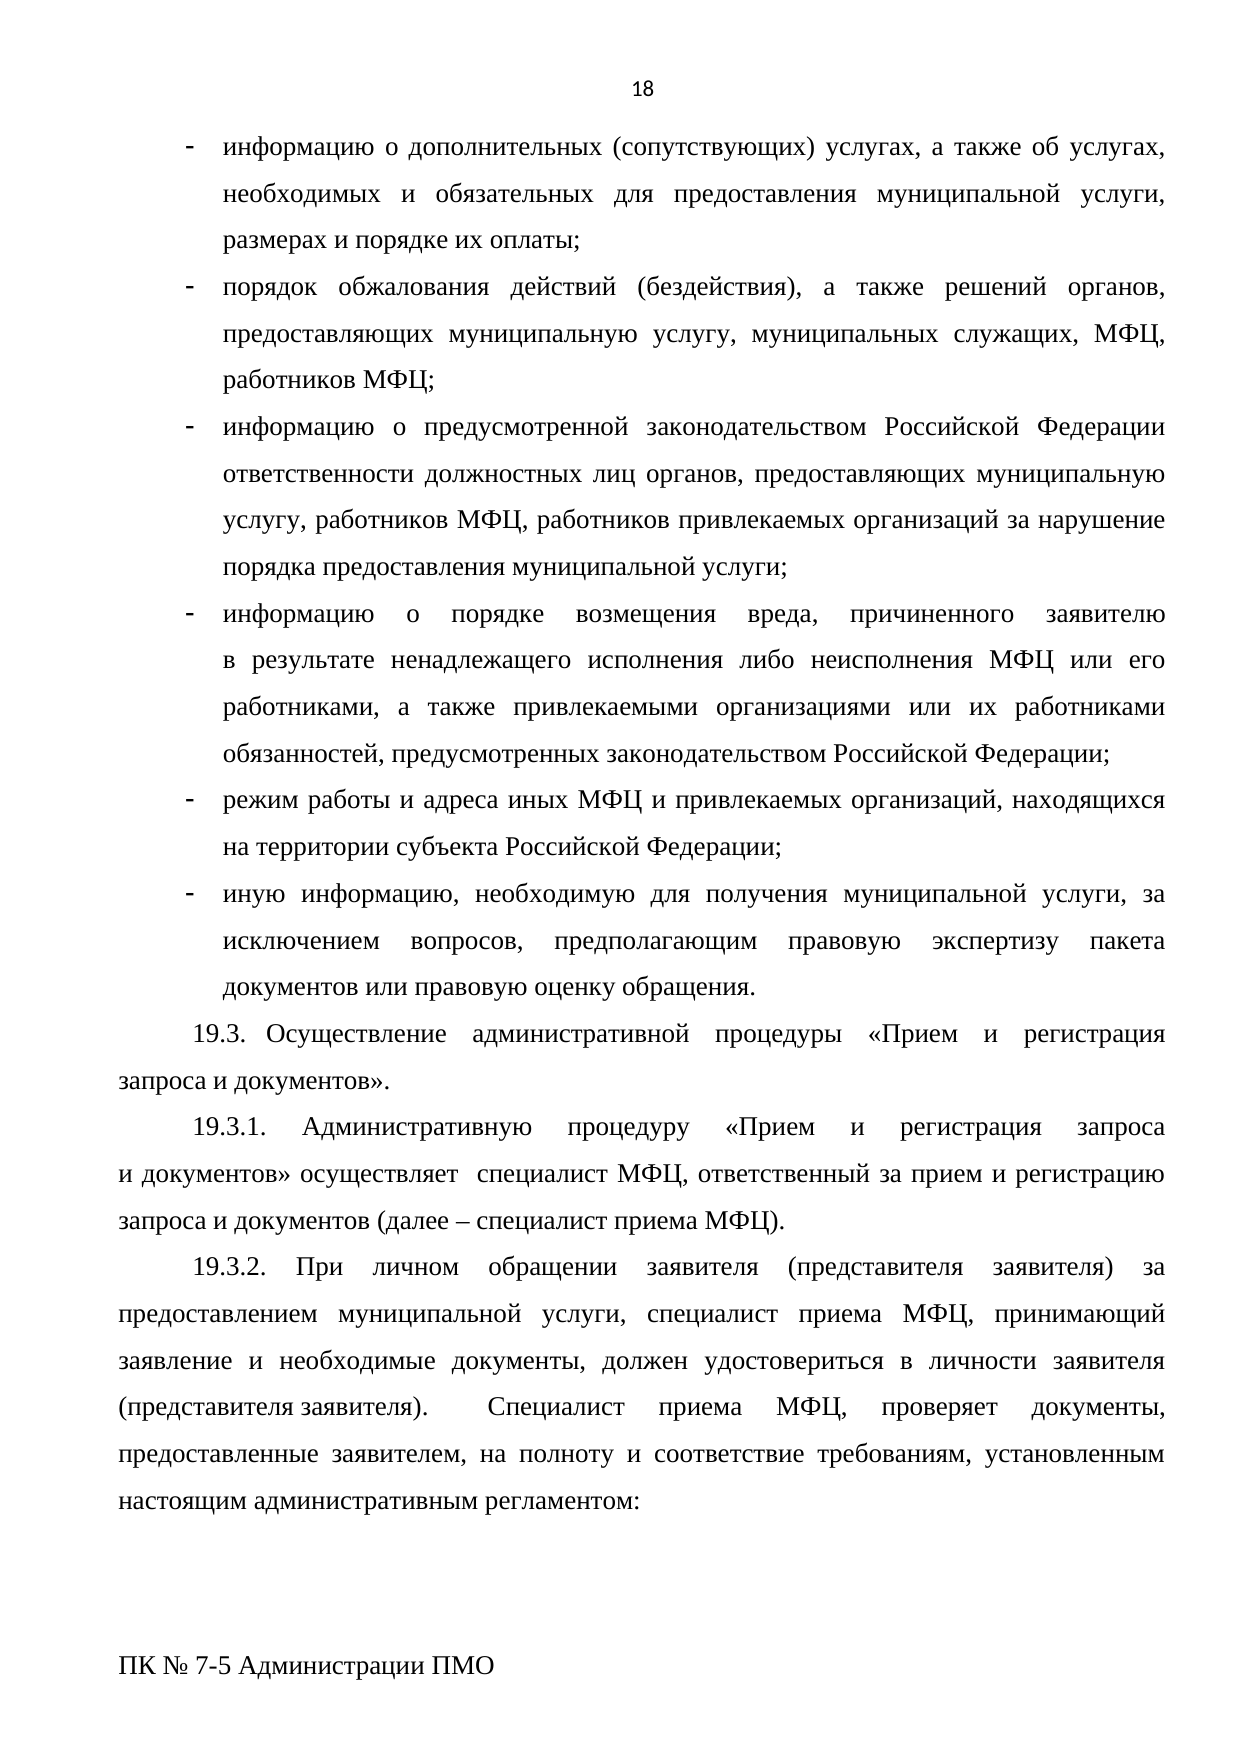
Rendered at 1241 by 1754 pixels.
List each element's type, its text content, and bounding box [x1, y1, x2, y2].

list порядок обжалования действий (бездействия), а также решений органов, предоставляющих муниципальную услугу, муниципальных служащих, МФЦ, работников МФЦ; [185, 270, 1167, 394]
list режим работы и адреса иных МФЦ и привлекаемых организаций, находящихся на территории субъекта Российской Федерации; [185, 784, 1167, 862]
list информацию о дополнительных (сопутствующих) услугах, а также об услугах, необходимых и обязательных для предоставления муниципальной услуги, размерах и порядке их оплаты; [185, 130, 1167, 254]
list иную информацию, необходимую для получения муниципальной услуги, за исключением вопросов, предполагающим правовую экспертизу пакета документов или правовую оценку обращения. [185, 877, 1167, 1002]
list информацию о предусмотренной законодательством Российской Федерации ответственности должностных лиц органов, предоставляющих муниципальную услугу, работников МФЦ, работников привлекаемых организаций за нарушение порядка предоставления муниципальной услуги; [185, 410, 1167, 581]
text 19.3.1. Административную процедуру «Прием и регистрация запроса и документов» осуществляет специалист МФЦ, ответственный за прием и регистрацию запроса и документов (далее – специалист приема МФЦ). [118, 1111, 1167, 1235]
text 19.3.2. При личном обращении заявителя (представителя заявителя) за предоставлением муниципальной услуги, специалист приема МФЦ, принимающий заявление и необходимые документы, должен удостовериться в личности заявителя (представителя заявителя). Специалист приема МФЦ, проверяет документы, предоставленные заявителем, на полноту и соответствие требованиям, установленным настоящим административным регламентом: [118, 1251, 1167, 1515]
list информацию о порядке возмещения вреда, причиненного заявителю в результате ненадлежащего исполнения либо неисполнения МФЦ или его работниками, а также привлекаемыми организациями или их работниками обязанностей, предусмотренных законодательством Российской Федерации; [185, 597, 1167, 768]
list Осуществление административной процедуры «Прием и регистрация запроса и документов». [118, 1017, 1167, 1095]
